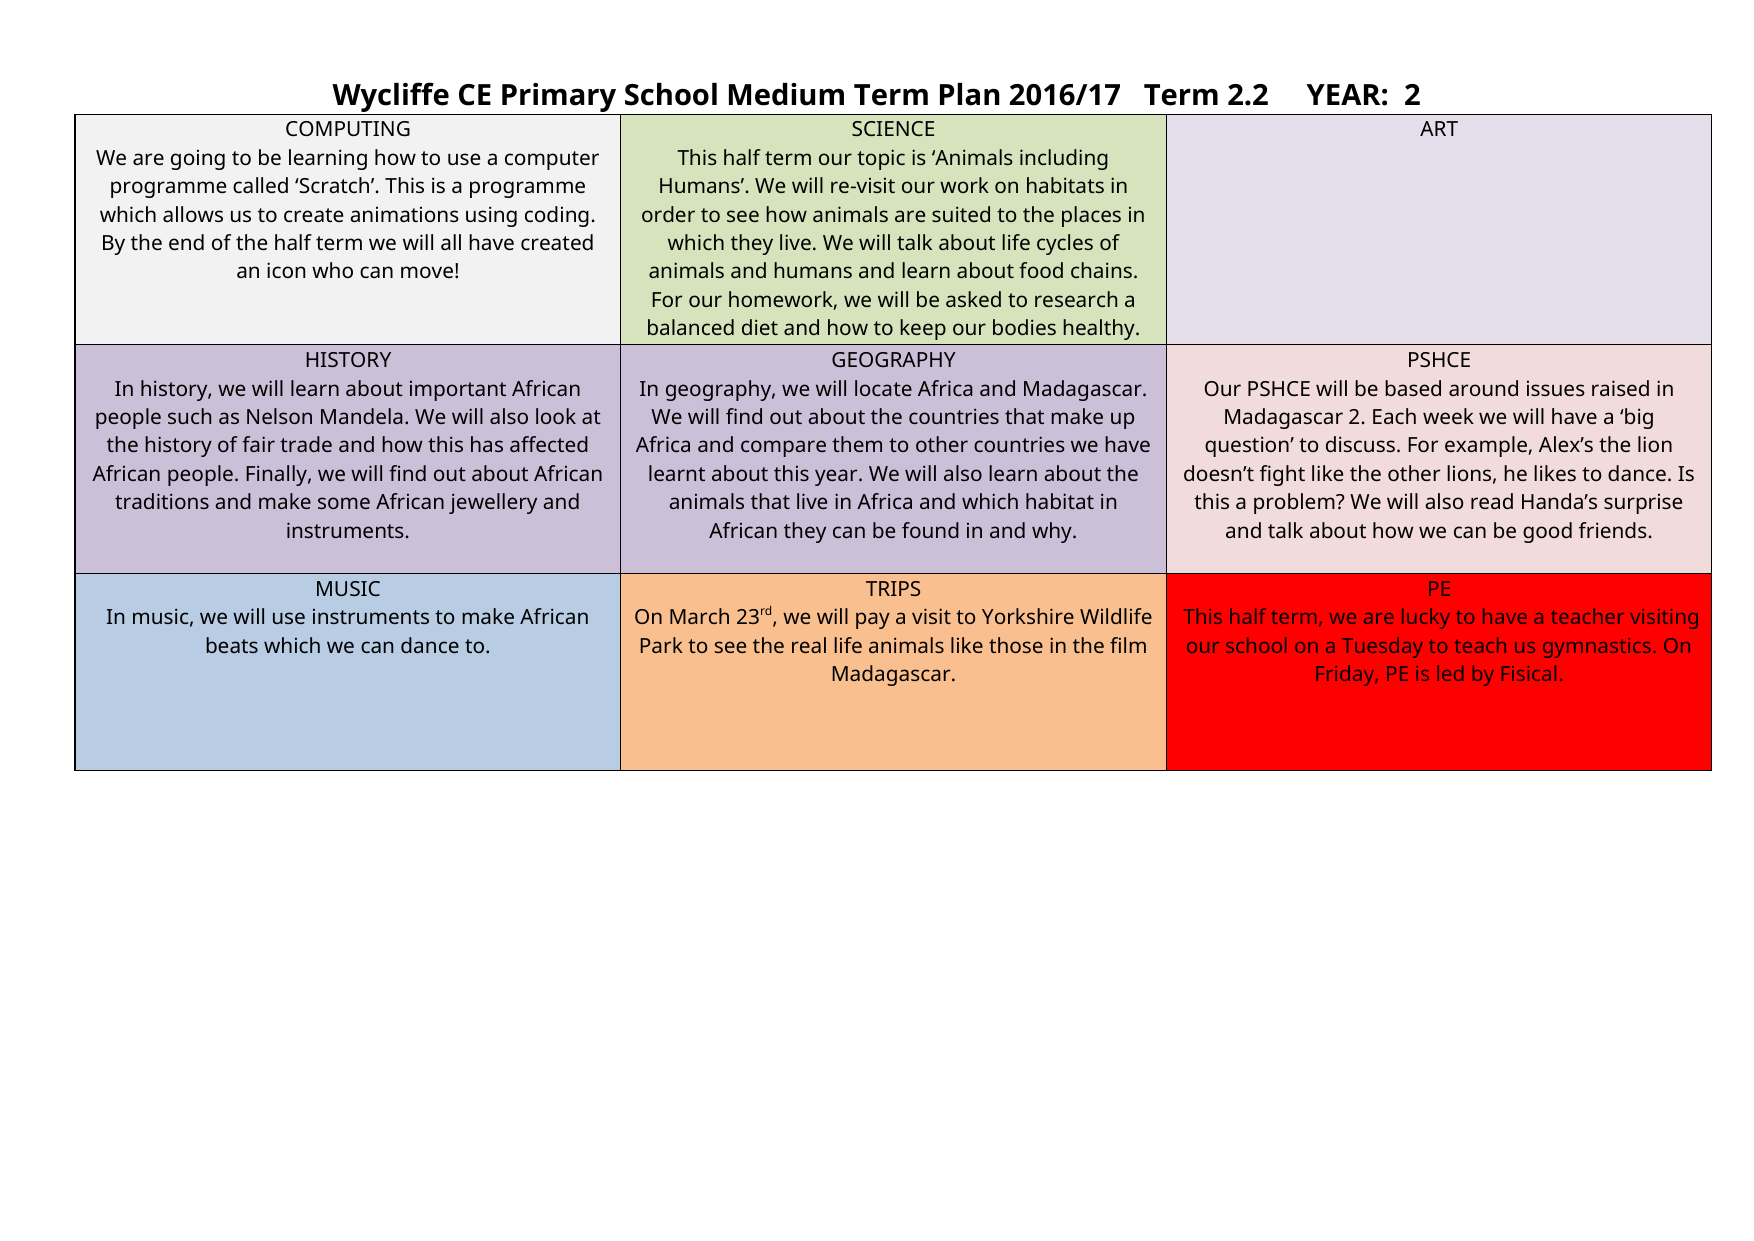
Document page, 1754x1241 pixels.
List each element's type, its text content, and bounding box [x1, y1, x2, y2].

table_cell MUSIC In music, we will use instruments to make African beats which we can dance to. [76, 574, 620, 770]
table_cell GEOGRAPHY In geography, we will locate Africa and Madagascar. We will find out about the countries that make up Africa and compare them to other countries we have learnt about this year. We will also learn about the animals that live in Africa and which habitat in African they can be found in and why. [621, 345, 1166, 573]
table_cell SCIENCE This half term our topic is ‘Animals including Humans’. We will re-visit our work on habitats in order to see how animals are suited to the places in which they live. We will talk about life cycles of animals and humans and learn about food chains. For our homework, we will be asked to research a balanced diet and how to keep our bodies healthy. [621, 115, 1166, 344]
table_cell HISTORY In history, we will learn about important African people such as Nelson Mandela. We will also look at the history of fair trade and how this has affected African people. Finally, we will find out about African traditions and make some African jewellery and instruments. [76, 345, 620, 573]
table_cell COMPUTING We are going to be learning how to use a computer programme called ‘Scratch’. This is a programme which allows us to create animations using coding. By the end of the half term we will all have created an icon who can move! [76, 115, 620, 344]
table_cell TRIPS On March 23rd, we will pay a visit to Yorkshire Wildlife Park to see the real life animals like those in the film Madagascar. [621, 574, 1166, 770]
table_cell PSHCE Our PSHCE will be based around issues raised in Madagascar 2. Each week we will have a ‘big question’ to discuss. For example, Alex’s the lion doesn’t fight like the other lions, he likes to dance. Is this a problem? We will also read Handa’s surprise and talk about how we can be good friends. [1167, 345, 1711, 573]
table_cell PE This half term, we are lucky to have a teacher visiting our school on a Tuesday to teach us gymnastics. On Friday, PE is led by Fisical. [1167, 574, 1711, 770]
table_cell ART [1167, 115, 1711, 344]
